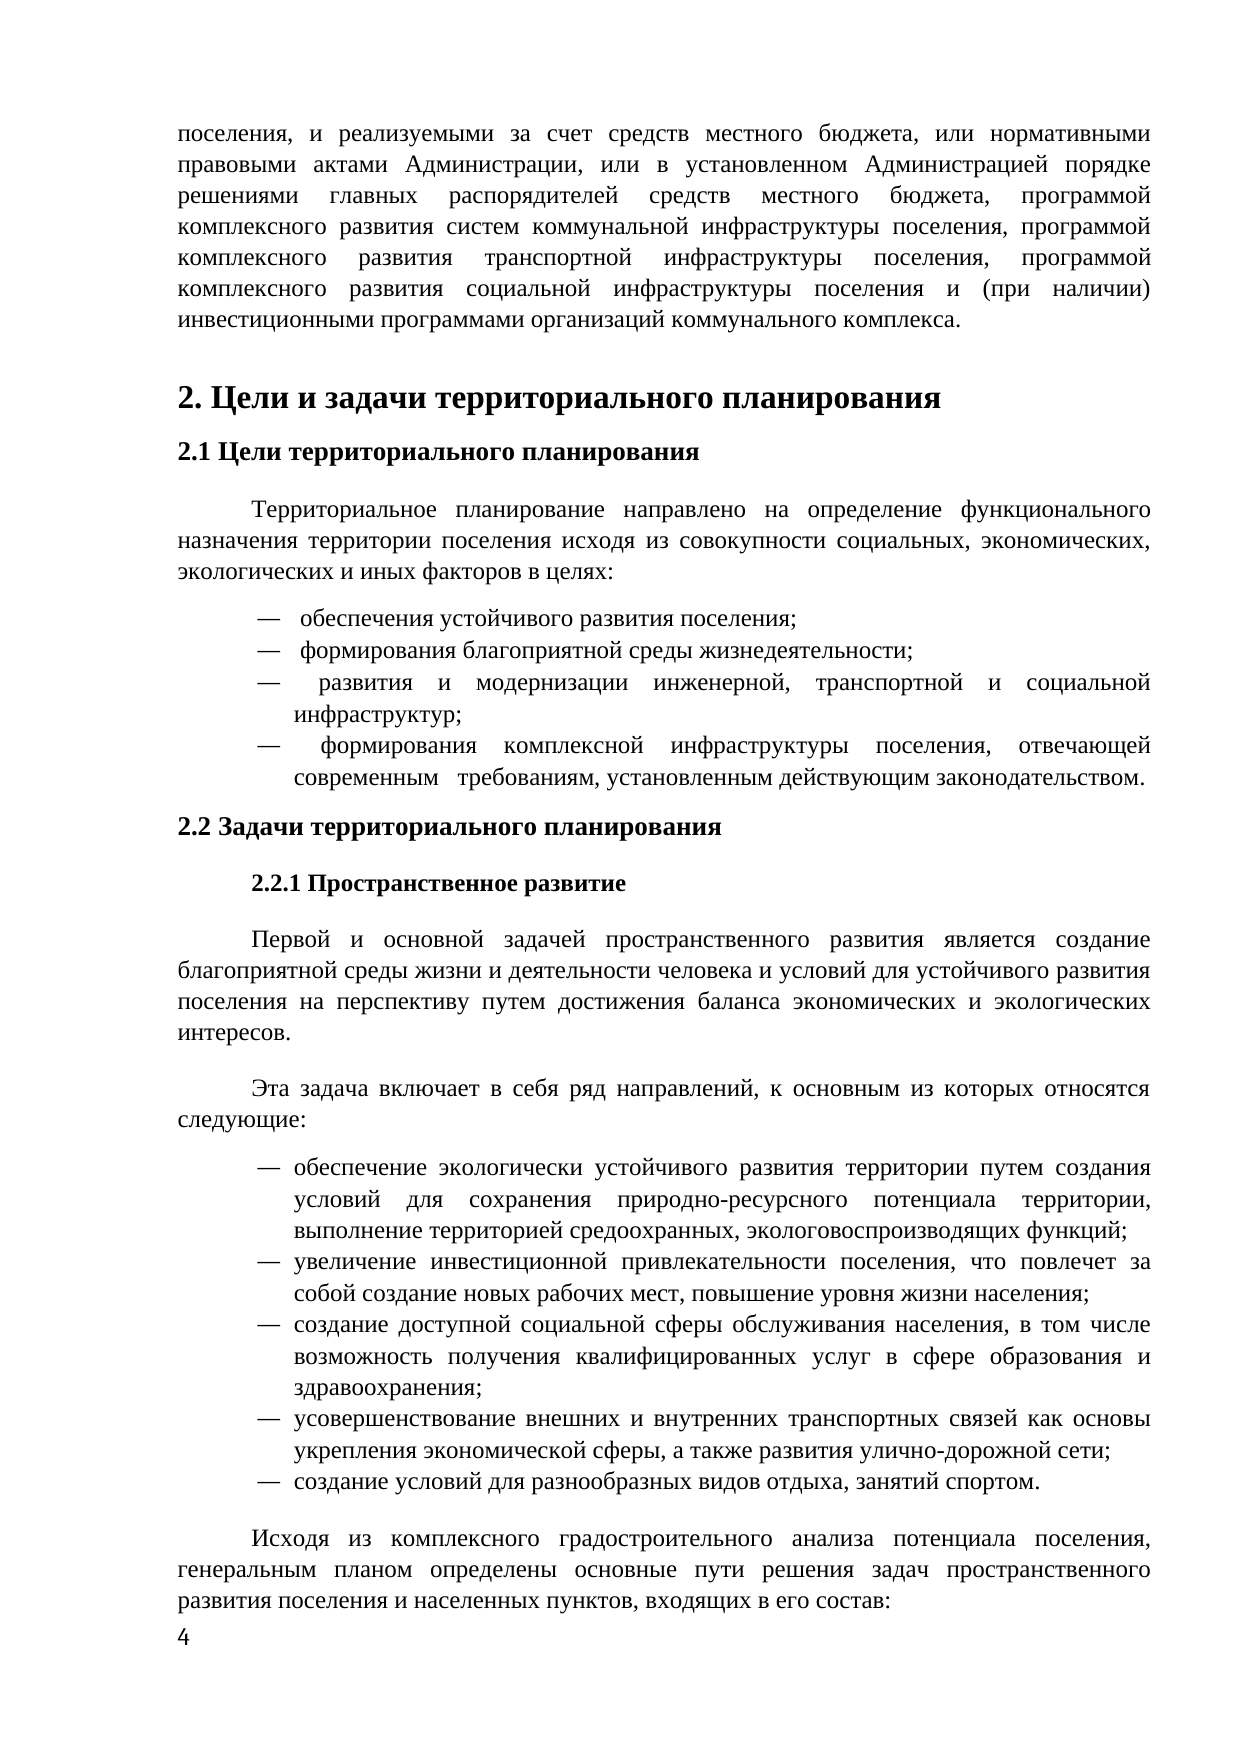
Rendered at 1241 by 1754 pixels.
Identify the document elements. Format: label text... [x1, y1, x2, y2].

text обеспечения устойчивого развития поселения; [256, 603, 1152, 633]
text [177, 118, 1152, 333]
text увеличение инвестиционной привлекательности поселения, что повлечет за собой создание новых рабочих мест, повышение уровня жизни населения; [256, 1246, 1152, 1307]
subtitle 2.1 Цели территориального планирования [177, 435, 1152, 466]
text Первой и основной задачей пространственного развития является создание благоприятной среды жизни и деятельности человека и условий для устойчивого развития поселения на перспективу путем достижения баланса экономических и экологических интересов. [177, 924, 1152, 1046]
text усовершенствование внешних и внутренних транспортных связей как основы укрепления экономической сферы, а также развития улично-дорожной сети; [256, 1403, 1152, 1464]
text Эта задача включает в себя ряд направлений, к основным из которых относятся следующие: [177, 1073, 1152, 1133]
text создание доступной социальной сферы обслуживания населения, в том числе возможность получения квалифицированных услуг в сфере образования и здравоохранения; [256, 1309, 1152, 1401]
subtitle 2. Цели и задачи территориального планирования [177, 377, 1152, 415]
text Исходя из комплексного градостроительного анализа потенциала поселения, генеральным планом определены основные пути решения задач пространственного развития поселения и населенных пунктов, входящих в его состав: [177, 1523, 1152, 1614]
text формирования комплексной инфраструктуры поселения, отвечающей современным требованиям, установленным действующим законодательством. [256, 730, 1152, 791]
subtitle 2.2.1 Пространственное развитие [177, 868, 1152, 897]
subtitle 2.2 Задачи территориального планирования [177, 810, 1152, 841]
text обеспечение экологически устойчивого развития территории путем создания условий для сохранения природно-ресурсного потенциала территории, выполнение территорией средоохранных, экологовоспроизводящих функций; [256, 1152, 1152, 1244]
text Территориальное планирование направлено на определение функционального назначения территории поселения исходя из совокупности социальных, экономических, экологических и иных факторов в целях: [177, 494, 1152, 584]
text создание условий для разнообразных видов отдыха, занятий спортом. [256, 1466, 1152, 1496]
text формирования благоприятной среды жизнедеятельности; [256, 635, 1152, 665]
text развития и модернизации инженерной, транспортной и социальной инфраструктур; [256, 667, 1152, 728]
